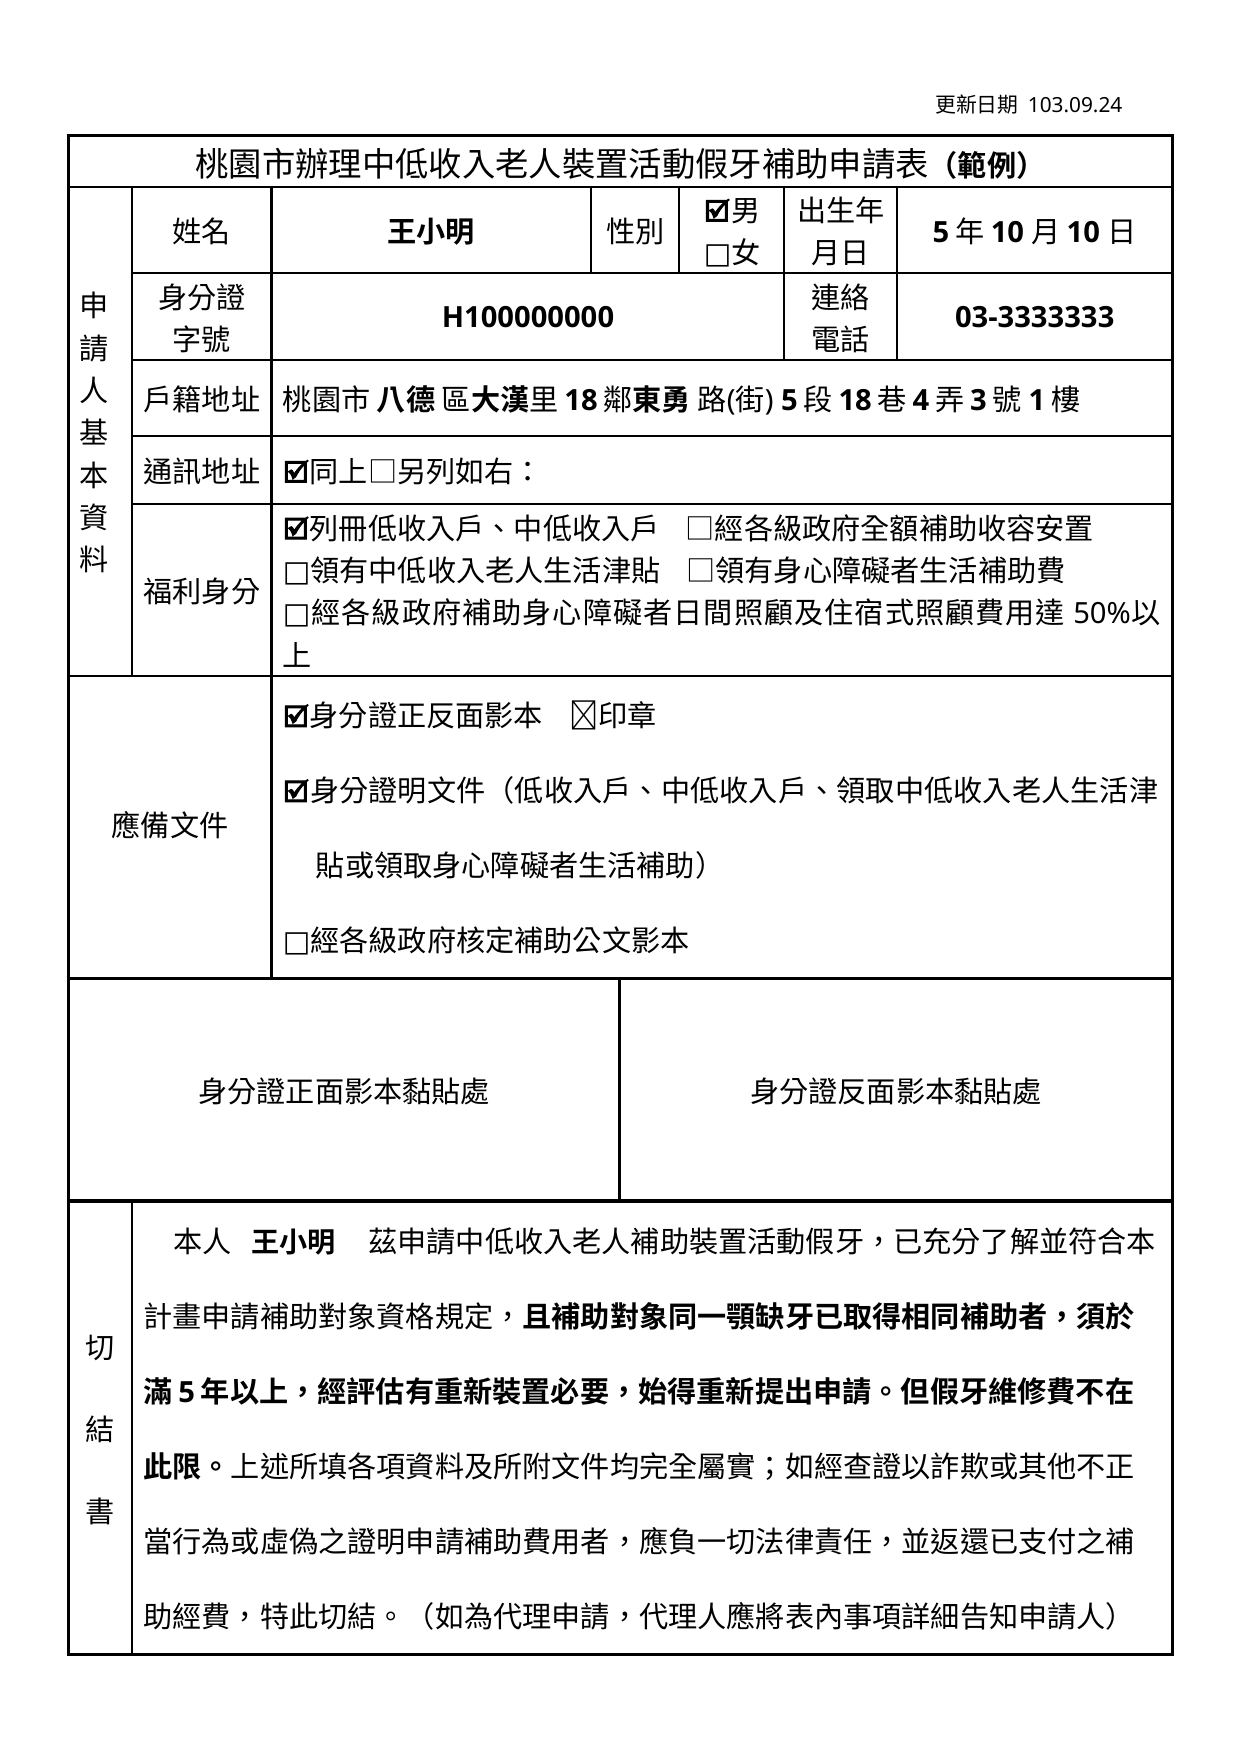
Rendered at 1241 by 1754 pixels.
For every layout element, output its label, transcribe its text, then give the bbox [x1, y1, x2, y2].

table_cell 列冊低收入戶、中低收入戶 □經各級政府全額補助收容安置 □領有中低收入老人生活津貼 □領有身心障礙者生活補助費 □經各級政府補助身心障礙者日間照顧及住宿式照顧費用達50%以上 [273, 505, 1171, 674]
table_cell 應備文件 [70, 677, 270, 977]
table_cell 身分證 字號 [133, 274, 270, 359]
table_cell 身分證反面影本黏貼處 [621, 980, 1171, 1199]
table_header 桃園市辦理中低收入老人裝置活動假牙補助申請表（範例） [70, 137, 1171, 186]
table_cell 姓名 [133, 188, 270, 272]
table_cell 切 結 書 [70, 1203, 131, 1652]
table_cell 連絡 電話 [785, 274, 896, 359]
table_cell 戶籍地址 [133, 361, 270, 434]
table_cell 同上□另列如右： [273, 437, 1171, 503]
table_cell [133, 1203, 1171, 1652]
table_cell 福利身分 [133, 505, 270, 674]
table_cell 出生年月日 [785, 188, 896, 272]
table_cell 王小明 [273, 188, 590, 272]
table_cell 身分證正面影本黏貼處 [70, 980, 618, 1199]
table_cell 5年 10 月10 日 [898, 188, 1171, 272]
table_cell 桃園市 八德 區大漢里18鄰東勇 路(街) 5段18巷4弄3號 1樓 [273, 361, 1171, 434]
table_cell 性別 [592, 188, 678, 272]
table_cell 03-3333333 [898, 274, 1171, 359]
table_cell 身分證正反面影本 印章 身分證明文件（低收入戶、中低收入戶、領取中低收入老人生活津貼或領取身心障礙者生活補助） □經各級政府核定補助公文影本 [273, 677, 1171, 977]
table_cell 申 請 人 基 本 資 料 [70, 188, 131, 674]
table_cell H100000000 [273, 274, 783, 359]
table_cell 男 □女 [680, 188, 783, 272]
table_cell 通訊地址 [133, 437, 270, 503]
